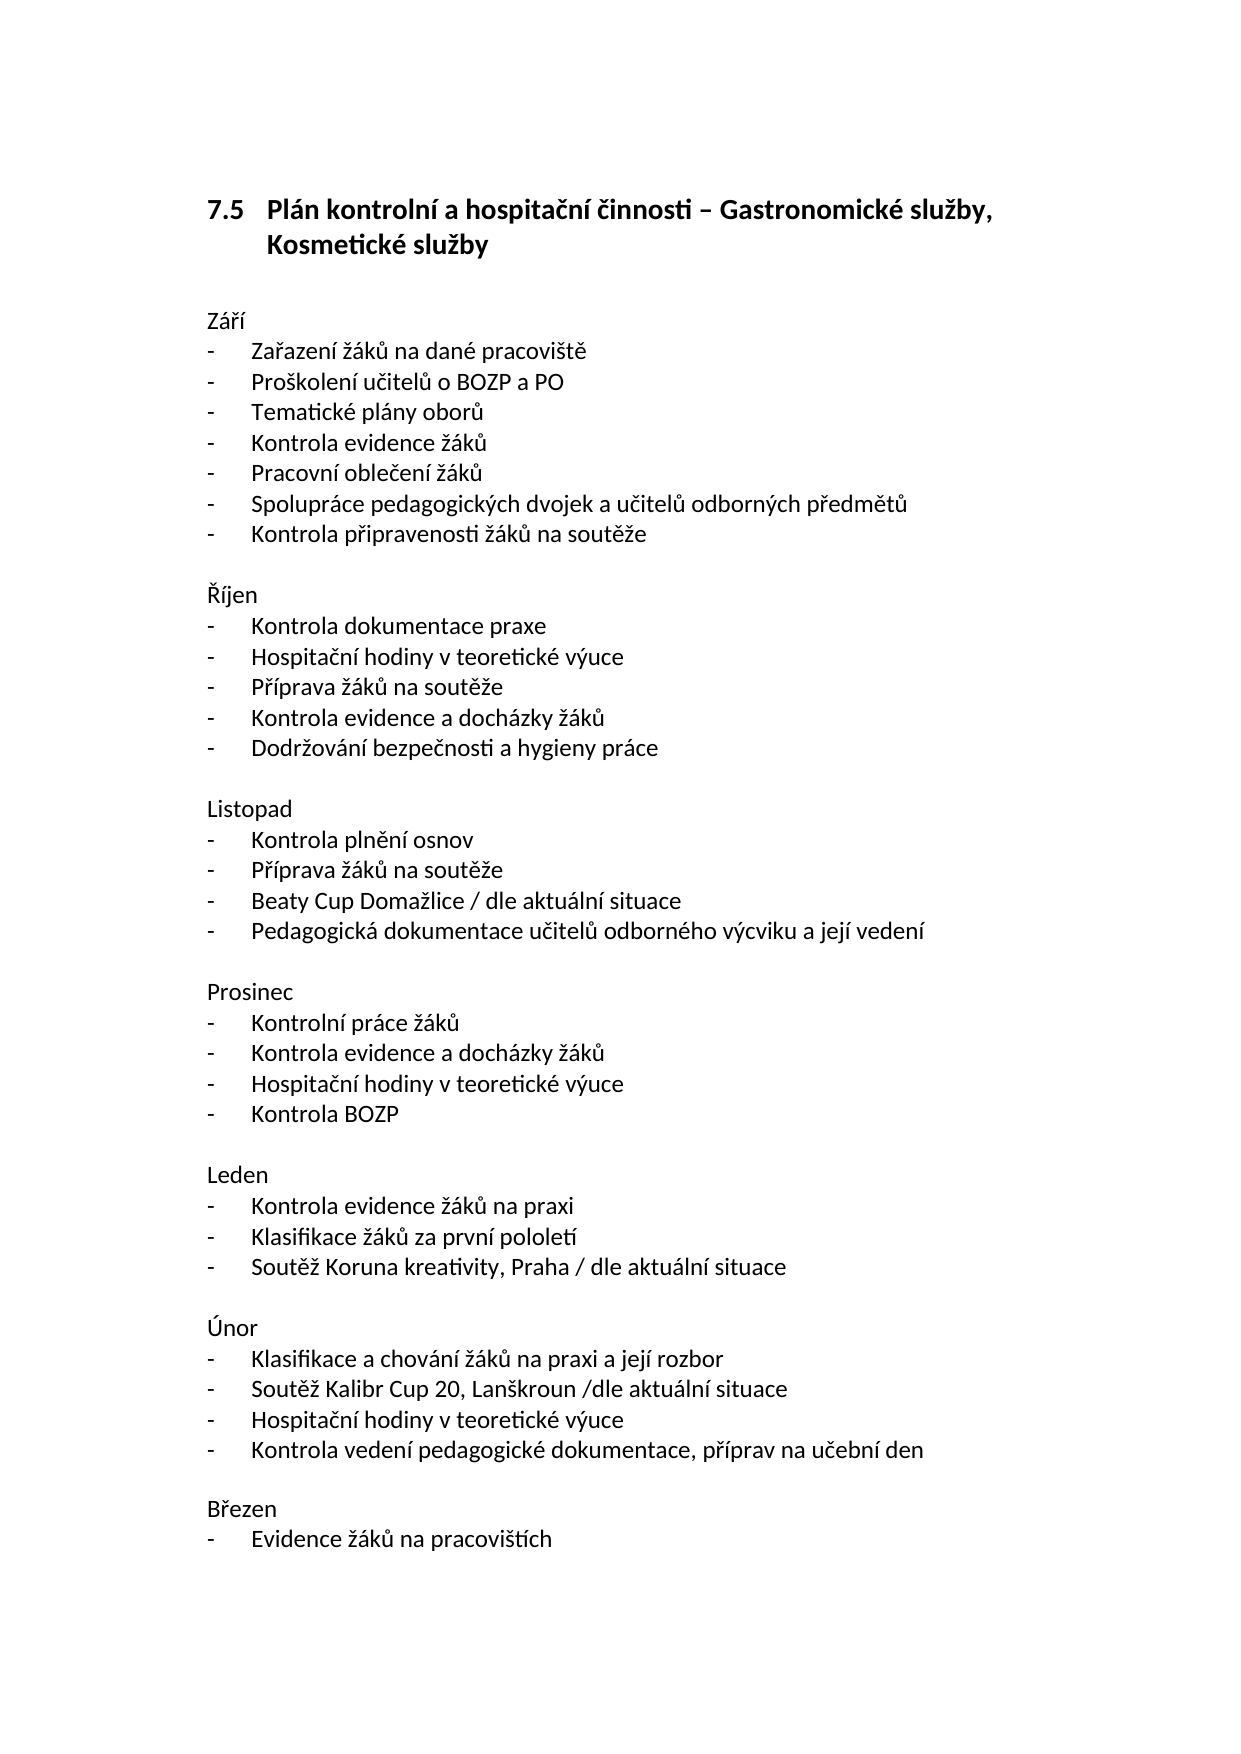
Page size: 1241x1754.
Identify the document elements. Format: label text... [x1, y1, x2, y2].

list Hospitační hodiny v teoretické výuce [207, 1404, 1122, 1434]
list Zařazení žáků na dané pracoviště [207, 336, 1122, 366]
list Příprava žáků na soutěže [207, 854, 1122, 885]
list Hospitační hodiny v teoretické výuce [207, 1068, 1122, 1098]
list Soutěž Kalibr Cup 20, Lanškroun /dle aktuální situace [207, 1373, 1122, 1404]
subtitle Plán kontrolní a hospitační činnosti – Gastronomické služby, Kosmetické služby [207, 191, 1122, 262]
list Pracovní oblečení žáků [207, 458, 1122, 488]
list Příprava žáků na soutěže [207, 671, 1122, 702]
list Kontrola evidence žáků [207, 427, 1122, 458]
list Beaty Cup Domažlice / dle aktuální situace [207, 885, 1122, 915]
text Listopad [207, 793, 1122, 824]
text Září [207, 305, 1122, 336]
list Evidence žáků na pracovištích [207, 1523, 1122, 1554]
list Kontrola evidence žáků na praxi [207, 1190, 1122, 1221]
list Klasifikace žáků za první pololetí [207, 1221, 1122, 1251]
text Prosinec [207, 976, 1122, 1007]
list Tematické plány oborů [207, 397, 1122, 427]
list Kontrola připravenosti žáků na soutěže [207, 519, 1122, 549]
list Kontrolní práce žáků [207, 1007, 1122, 1037]
list Kontrola plnění osnov [207, 824, 1122, 854]
text Únor [207, 1312, 1122, 1343]
list Kontrola vedení pedagogické dokumentace, příprav na učební den [207, 1434, 1122, 1465]
list Kontrola evidence a docházky žáků [207, 702, 1122, 732]
list Spolupráce pedagogických dvojek a učitelů odborných předmětů [207, 488, 1122, 519]
list Soutěž Koruna kreativity, Praha / dle aktuální situace [207, 1251, 1122, 1282]
text Říjen [207, 580, 1122, 610]
list Pedagogická dokumentace učitelů odborného výcviku a její vedení [207, 915, 1122, 946]
list Kontrola BOZP [207, 1098, 1122, 1129]
list Klasifikace a chování žáků na praxi a její rozbor [207, 1343, 1122, 1373]
list Dodržování bezpečnosti a hygieny práce [207, 732, 1122, 763]
list Kontrola evidence a docházky žáků [207, 1037, 1122, 1068]
text Březen [207, 1493, 1122, 1523]
list Proškolení učitelů o BOZP a PO [207, 366, 1122, 397]
list Kontrola dokumentace praxe [207, 610, 1122, 641]
text Leden [207, 1159, 1122, 1190]
list Hospitační hodiny v teoretické výuce [207, 641, 1122, 671]
